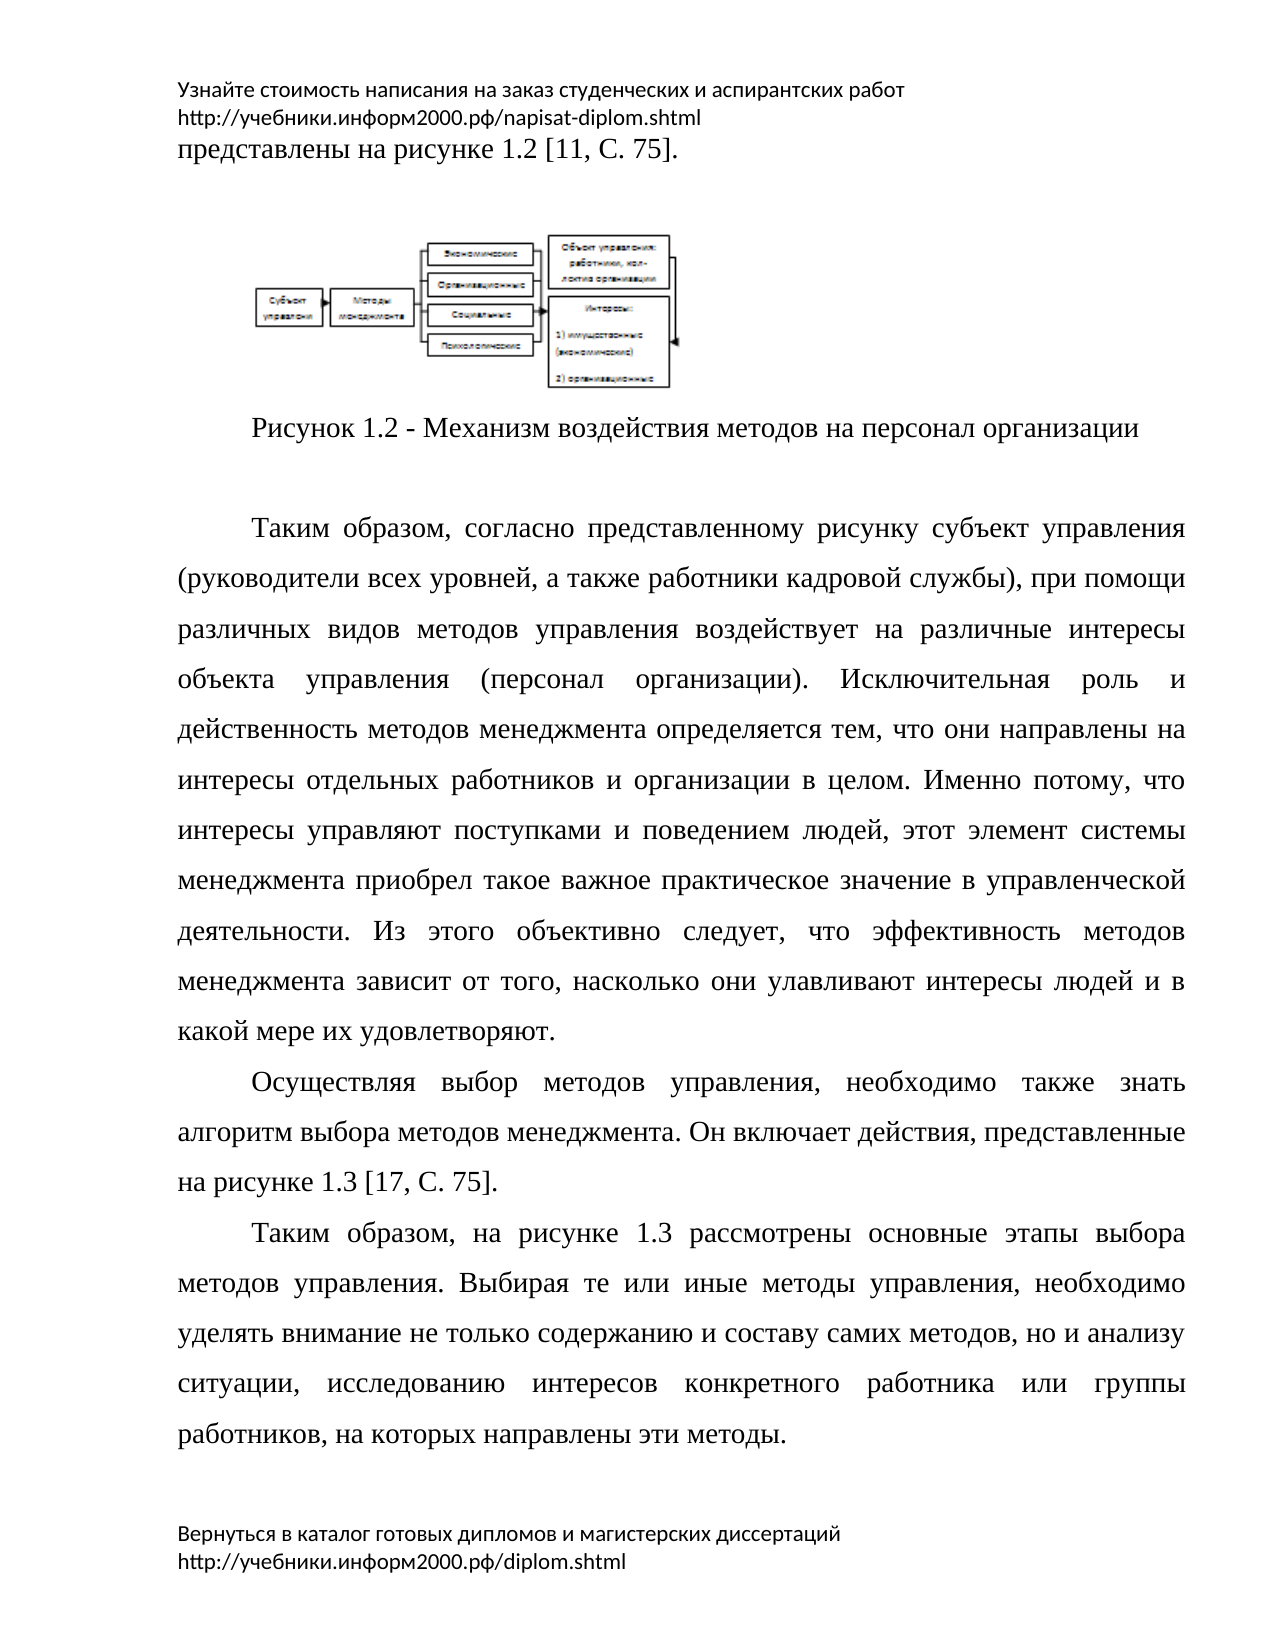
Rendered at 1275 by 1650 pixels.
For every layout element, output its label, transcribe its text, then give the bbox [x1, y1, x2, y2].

text Таким образом, на рисунке 1.3 рассмотрены основные этапы выбора методов управления. Выбирая те или иные методы управления, необходимо уделять внимание не только содержанию и составу самих методов, но и анализу ситуации, исследованию интересов конкретного работника или группы работников, на которых направлены эти методы. [177, 1215, 1186, 1449]
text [177, 131, 1186, 164]
text Таким образом, согласно представленному рисунку субъект управления (руководители всех уровней, а также работники кадровой службы), при помощи различных видов методов управления воздействует на различные интересы объекта управления (персонал организации). Исключительная роль и действенность методов менеджмента определяется тем, что они направлены на интересы отдельных работников и организации в целом. Именно потому, что интересы управляют поступками и поведением людей, этот элемент системы менеджмента приобрел такое важное практическое значение в управленческой деятельности. Из этого объективно следует, что эффективность методов менеджмента зависит от того, насколько они улавливают интересы людей и в какой мере их удовлетворяют. [177, 510, 1186, 1047]
text Рисунок 1.2 - Механизм воздействия методов на персонал организации [177, 410, 1186, 443]
text Осуществляя выбор методов управления, необходимо также знать алгоритм выбора методов менеджмента. Он включает действия, представленные на рисунке 1.3 [17, С. 75]. [177, 1064, 1186, 1198]
